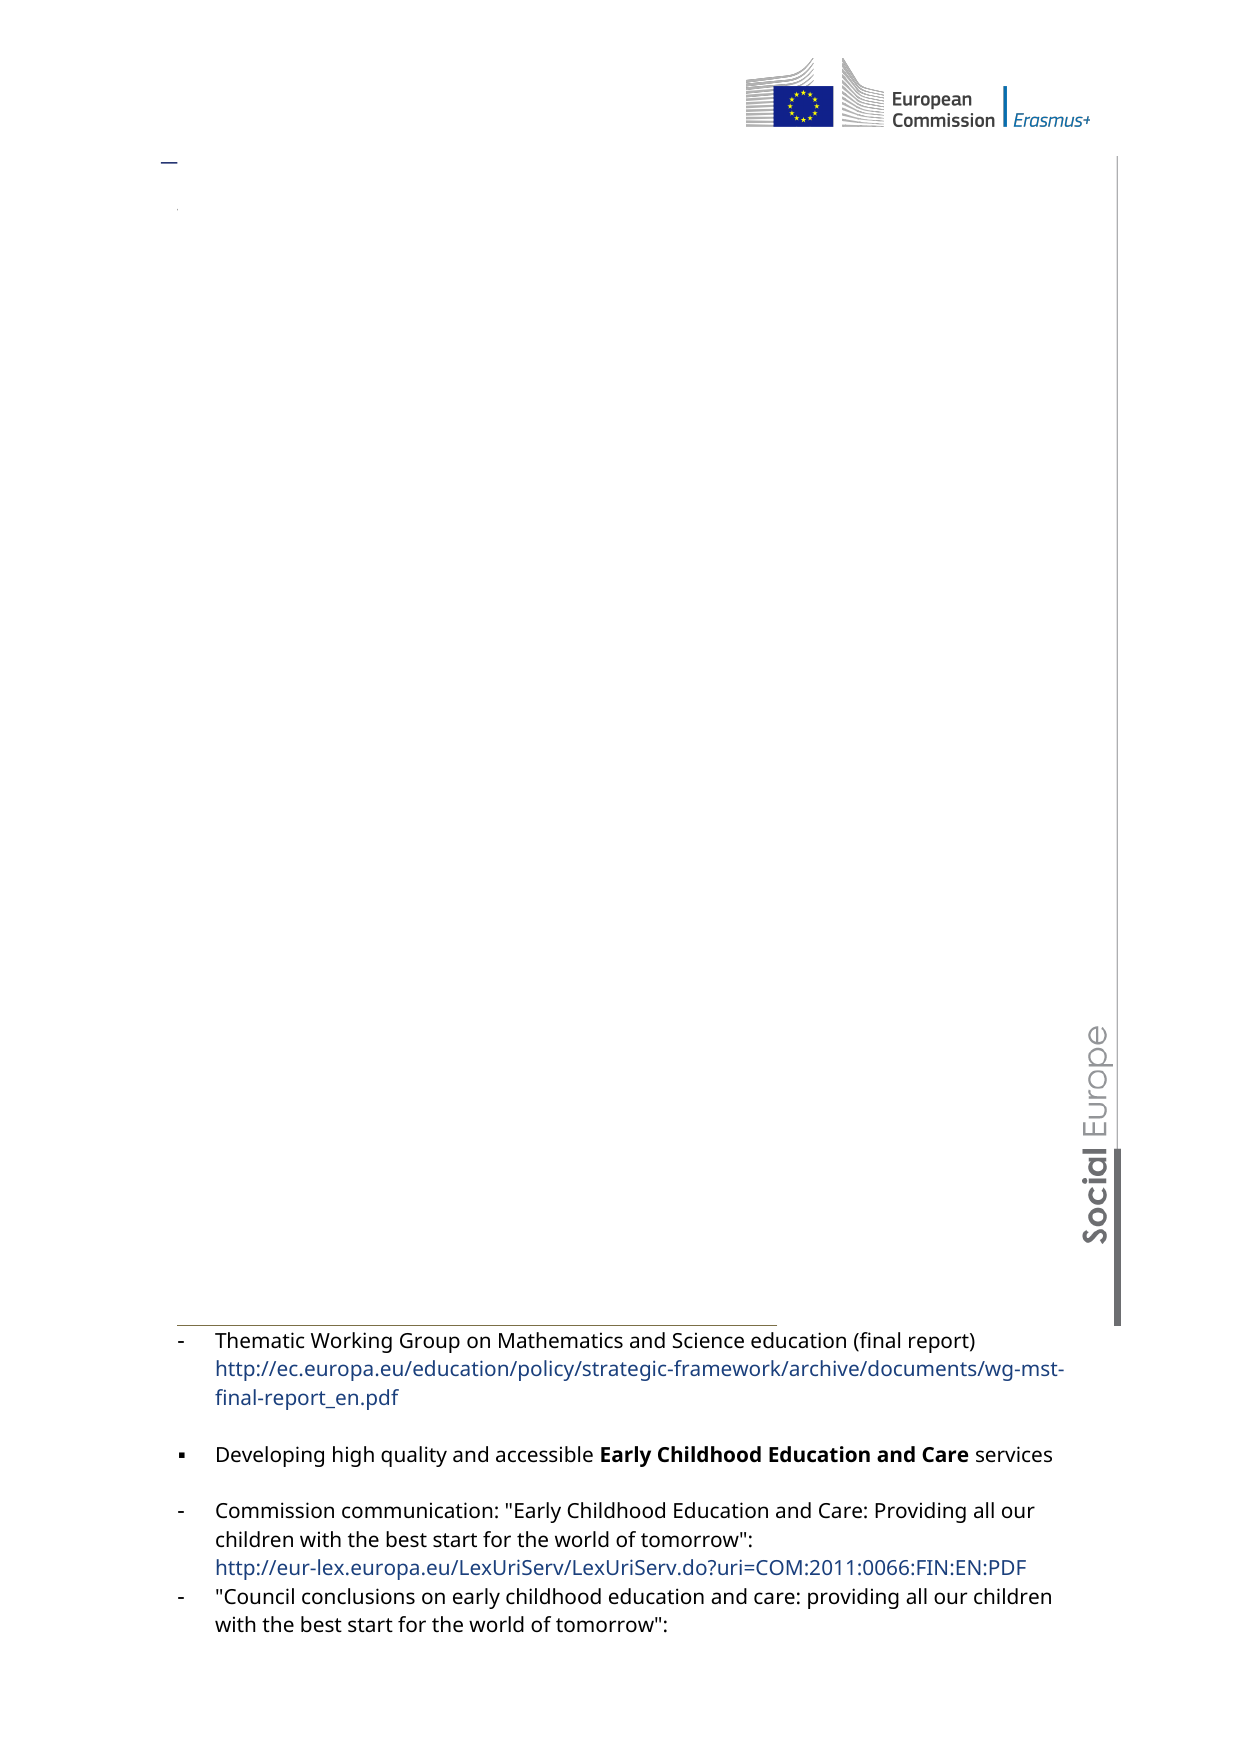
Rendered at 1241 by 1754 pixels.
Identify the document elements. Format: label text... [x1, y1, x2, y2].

list Commission communication: "Early Childhood Education and Care: Providing all our children with the best start for the world of tomorrow": [177, 1497, 1092, 1553]
list "Council conclusions on early childhood education and care: providing all our children with the best start for the world of tomorrow": [177, 1582, 1092, 1639]
list Developing high quality and accessible Early Childhood Education and Care services [177, 1440, 1092, 1468]
picture [746, 58, 1090, 130]
list Thematic Working Group on Mathematics and Science education (final report) http://ec.europa.eu/education/policy/strategic-framework/archive/documents/wg-mst-final-report_en.pdf [177, 1326, 1092, 1411]
picture [177, 156, 1121, 1326]
text http://eur-lex.europa.eu/LexUriServ/LexUriServ.do?uri=COM:2011:0066:FIN:EN:PDF [215, 1553, 1092, 1582]
